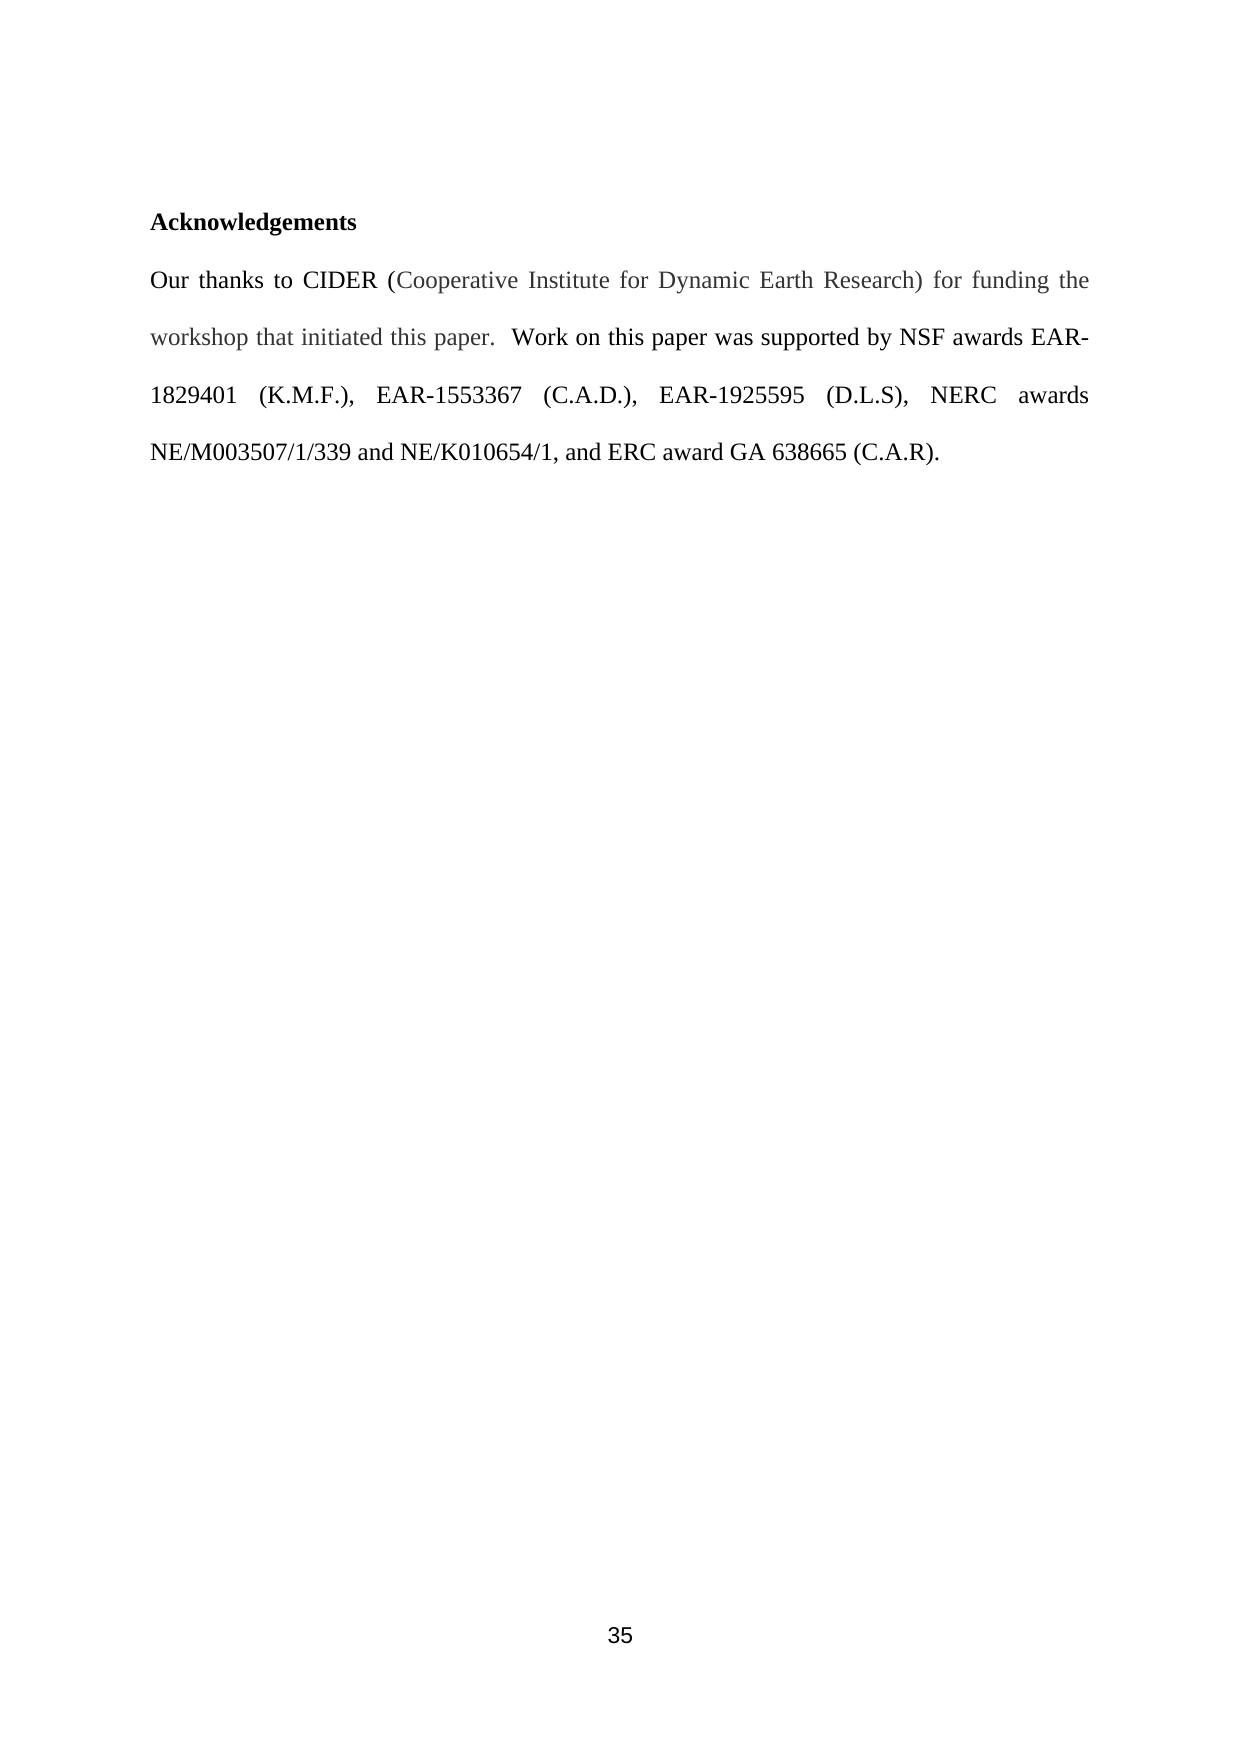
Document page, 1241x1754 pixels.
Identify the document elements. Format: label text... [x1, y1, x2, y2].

text Acknowledgements [150, 207, 1090, 236]
text Our thanks to CIDER (Cooperative Institute for Dynamic Earth Research) for funding the workshop that initiated this paper. Work on this paper was supported by NSF awards EAR-1829401 (K.M.F.), EAR-1553367 (C.A.D.), EAR-1925595 (D.L.S), NERC awards NE/M003507/1/339 and NE/K010654/1, and ERC award GA 638665 (C.A.R). [150, 265, 1090, 466]
